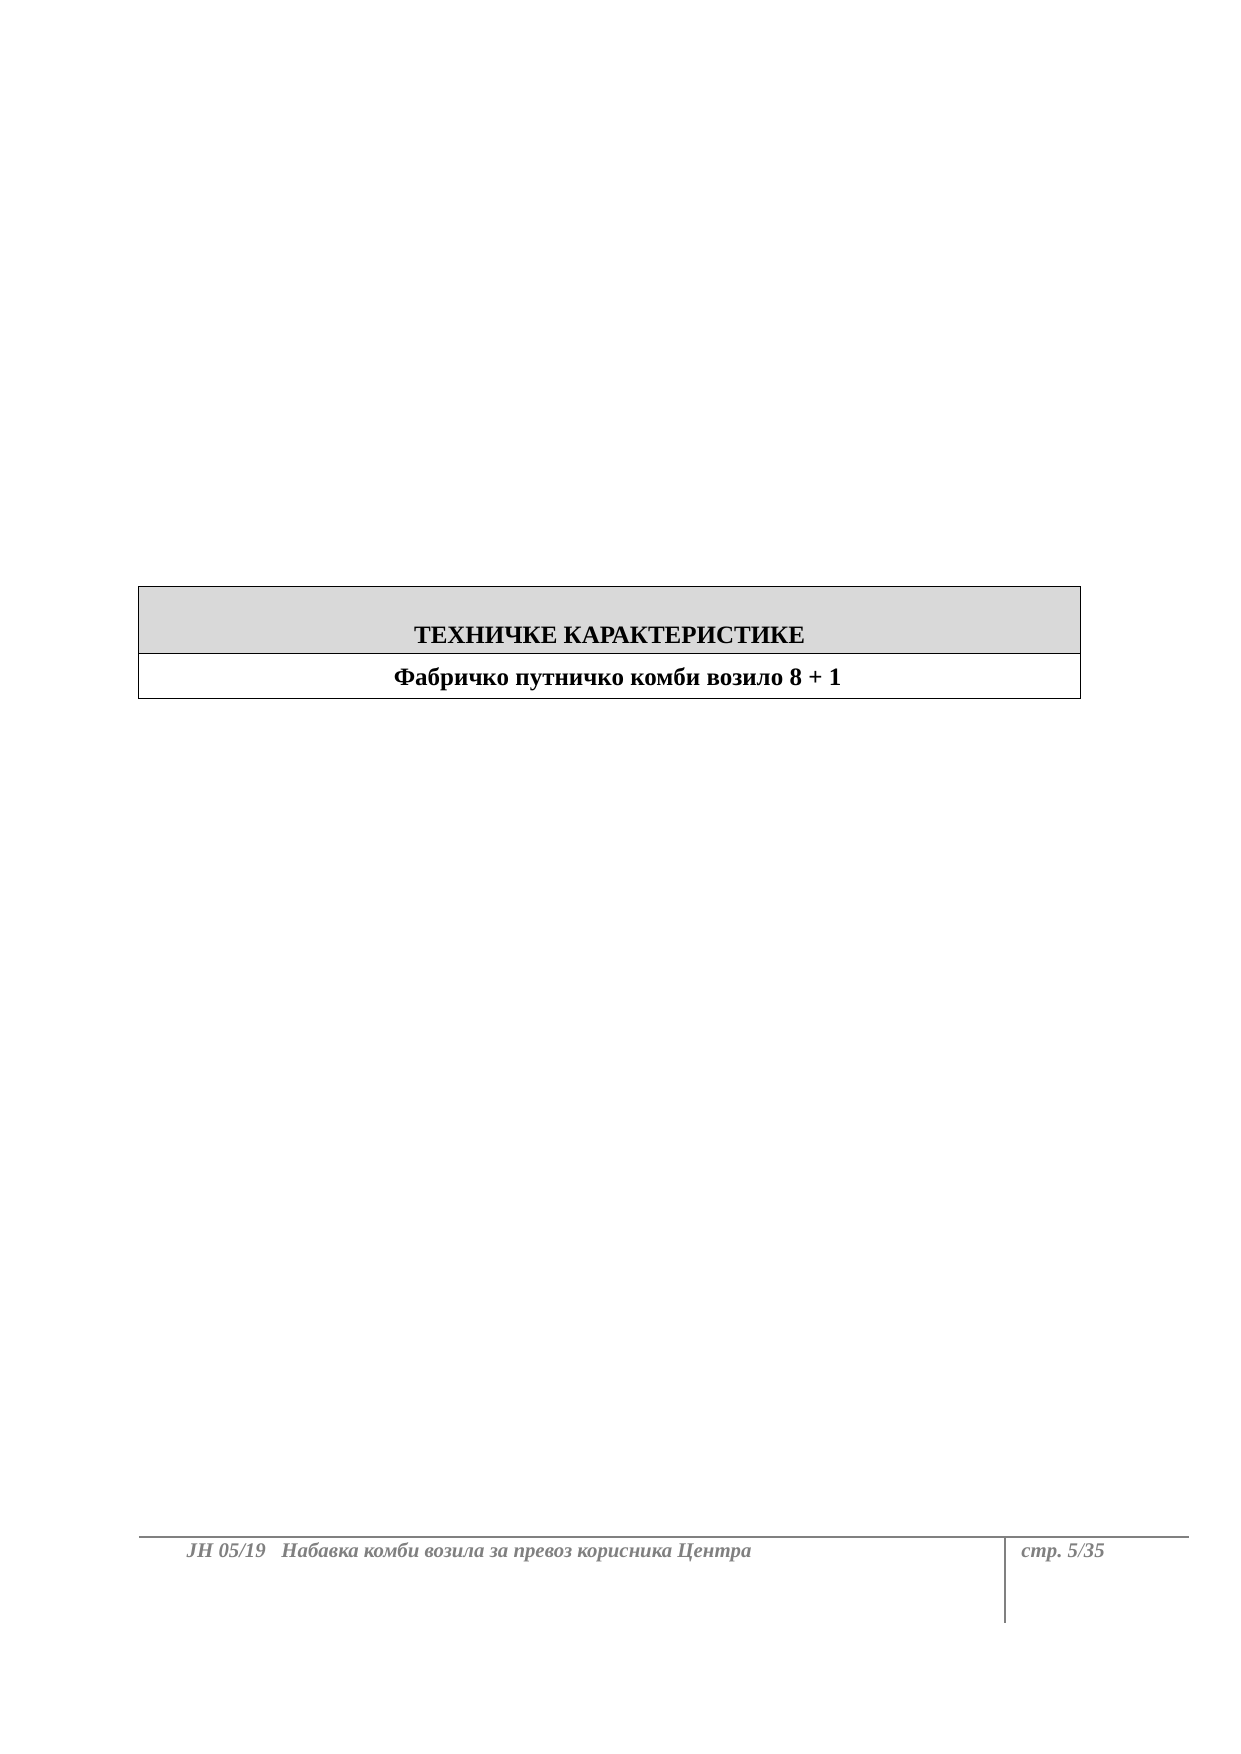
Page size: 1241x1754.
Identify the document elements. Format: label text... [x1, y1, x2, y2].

table_header ТЕХНИЧКЕ КАРАКТЕРИСТИКЕ [139, 587, 1080, 653]
table_cell Фабричко путничко комби возило 8 + 1 [139, 654, 1080, 698]
